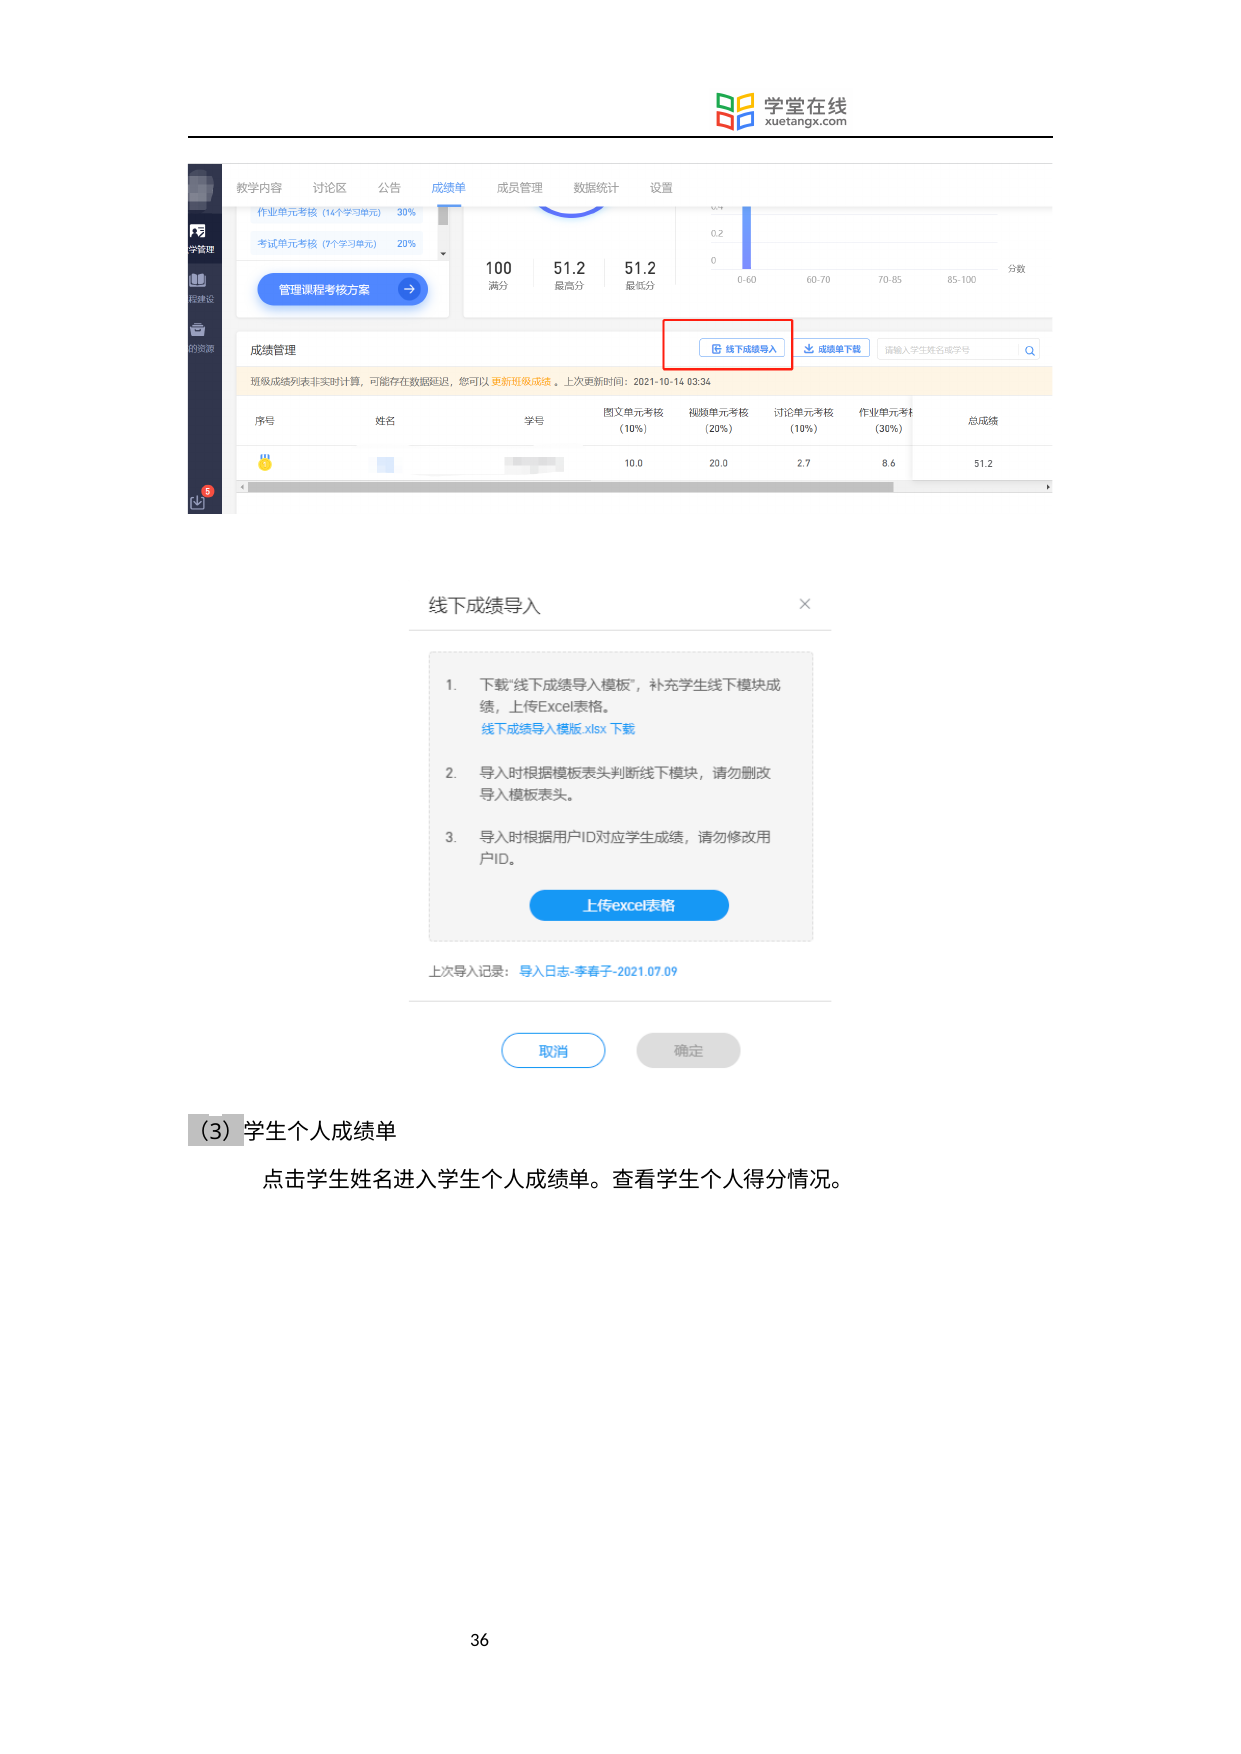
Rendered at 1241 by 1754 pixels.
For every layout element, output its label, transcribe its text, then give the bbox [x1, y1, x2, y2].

picture [187, 162, 1053, 514]
picture [709, 88, 853, 134]
list 点击学生姓名进入学生个人成绩单。查看学生个人得分情况。 [262, 1162, 1053, 1194]
text （3）学生个人成绩单 [187, 1113, 1053, 1146]
picture [408, 580, 832, 1095]
